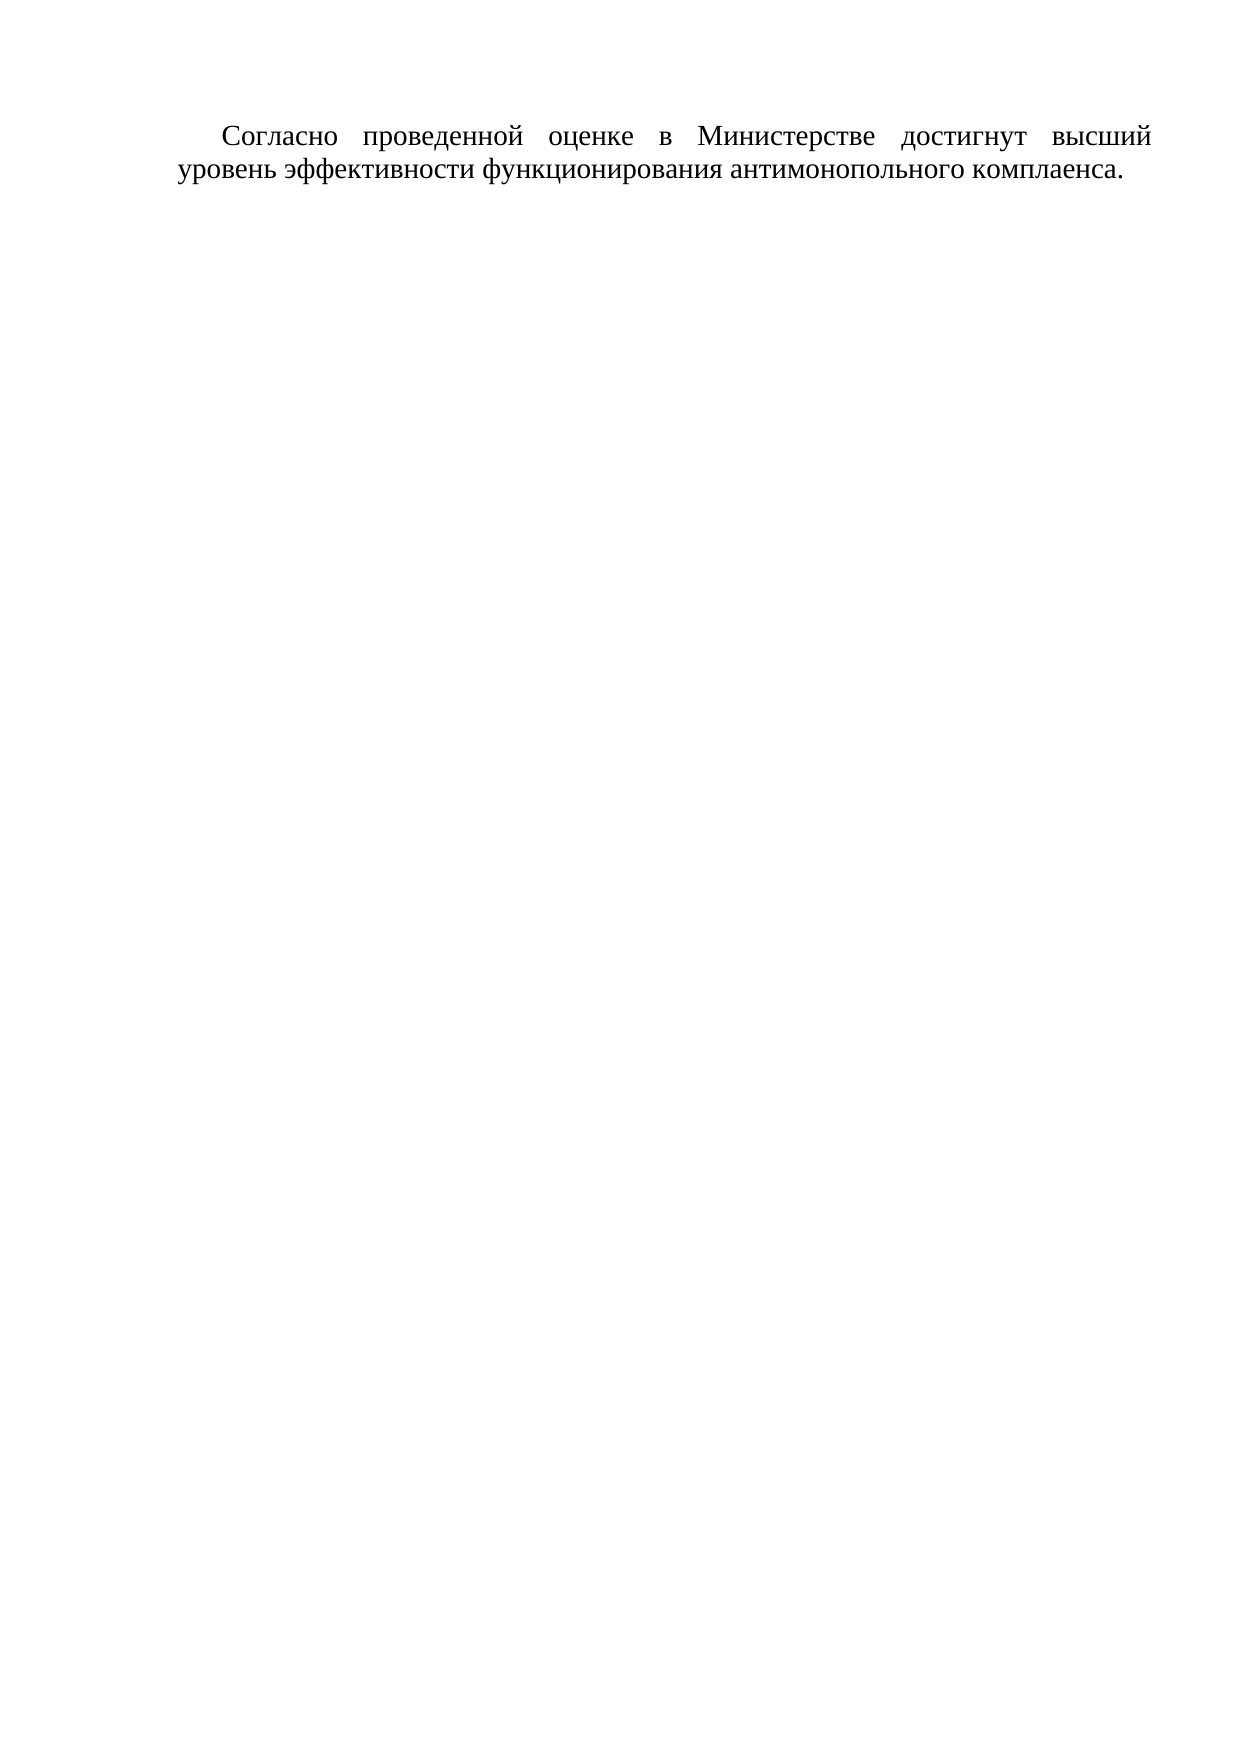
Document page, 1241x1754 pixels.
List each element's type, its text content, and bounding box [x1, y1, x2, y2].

text Согласно проведенной оценке в Министерстве достигнут высший уровень эффективности функционирования антимонопольного комплаенса. [177, 118, 1152, 185]
